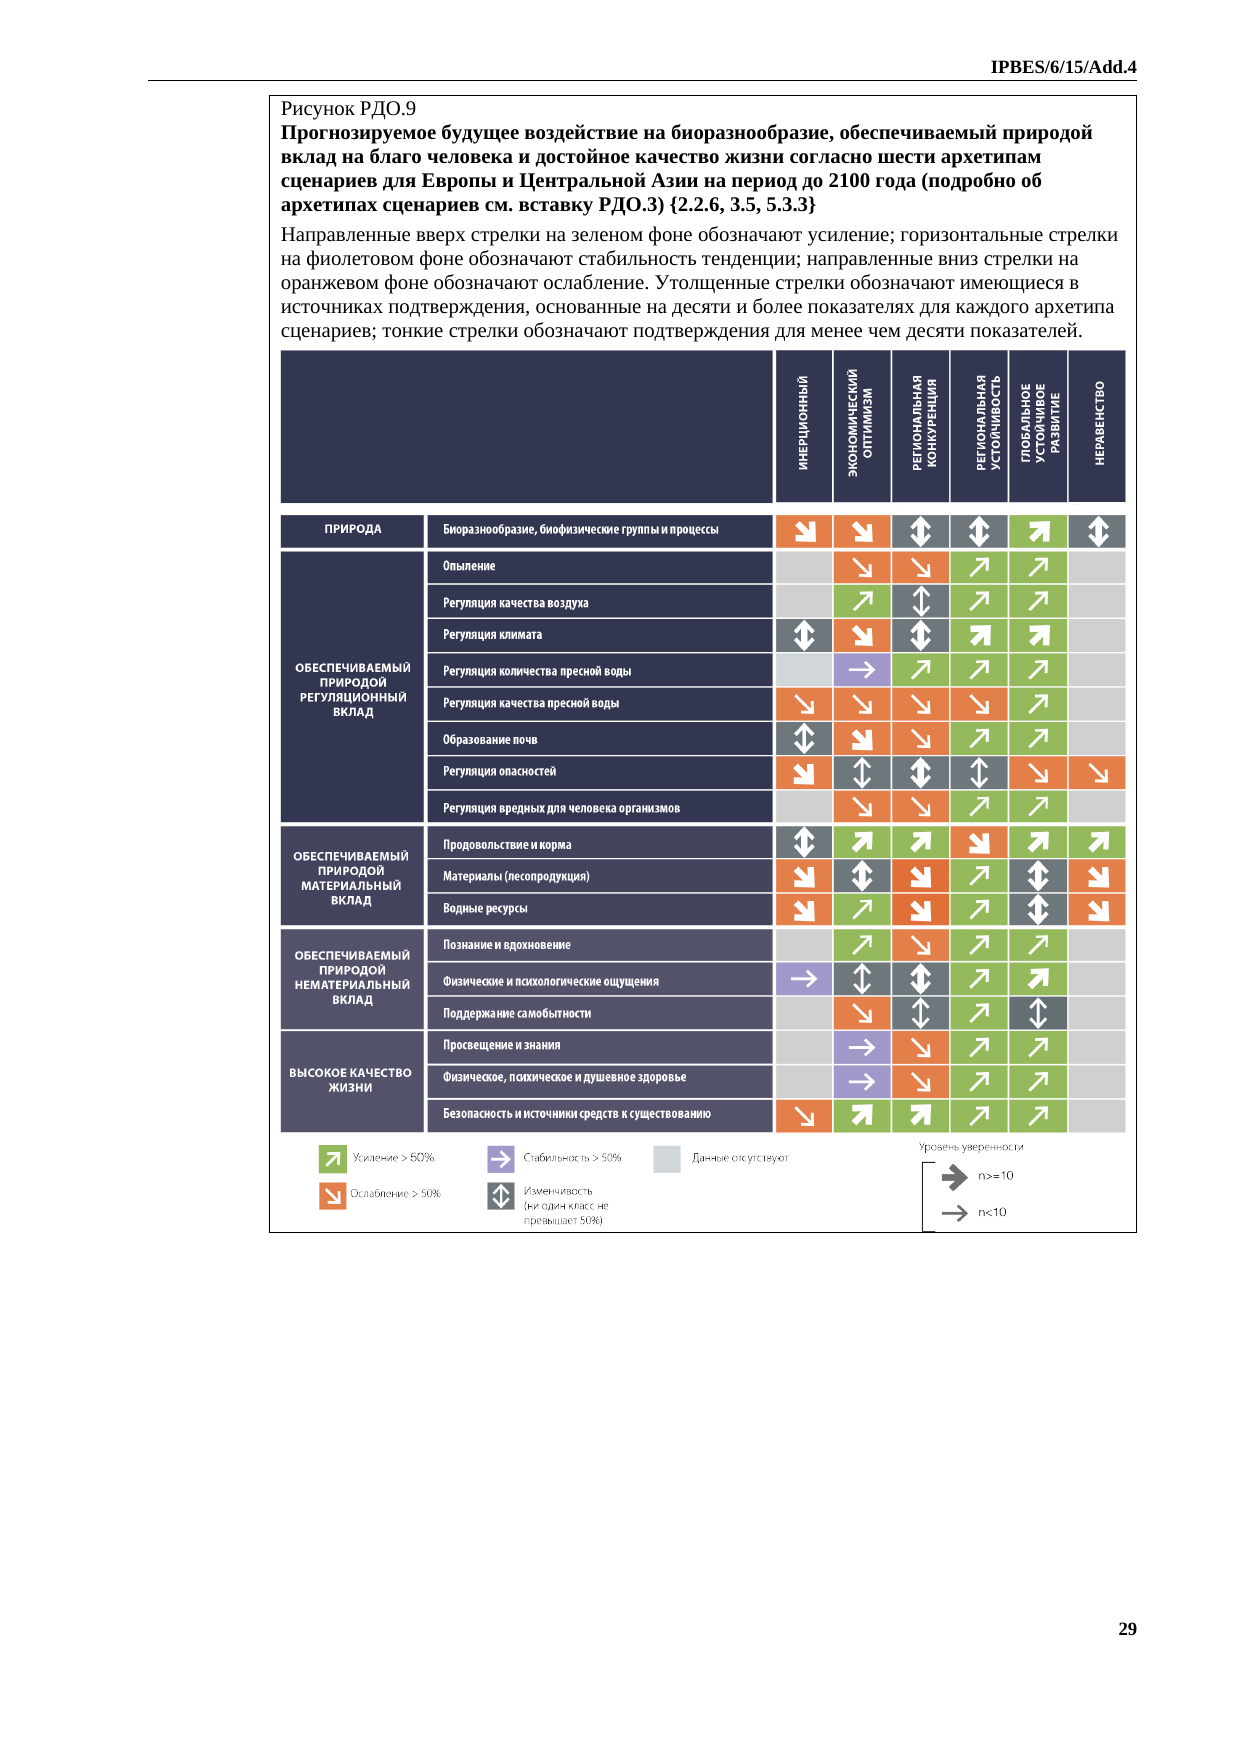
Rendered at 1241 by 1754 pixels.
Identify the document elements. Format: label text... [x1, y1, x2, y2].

picture [280, 348, 1126, 1232]
table_header Рисунок РДО.9 Прогнозируемое будущее воздействие на биоразнообразие, обеспечиваемый природой вклад на благо человека и достойное качество жизни согласно шести архетипам сценариев для Европы и Центральной Азии на период до 2100 года (подробно об архетипах сценариев см. вставку РДО.3) {2.2.6, 3.5, 5.3.3} Направленные вверх стрелки на зеленом фоне обозначают усиление; горизонтальные стрелки на фиолетовом фоне обозначают стабильность тенденции; направленные вниз стрелки на оранжевом фоне обозначают ослабление. Утолщенные стрелки обозначают имеющиеся в источниках подтверждения, основанные на десяти и более показателях для каждого архетипа сценариев; тонкие стрелки обозначают подтверждения для менее чем десяти показателей. [270, 96, 1136, 1232]
